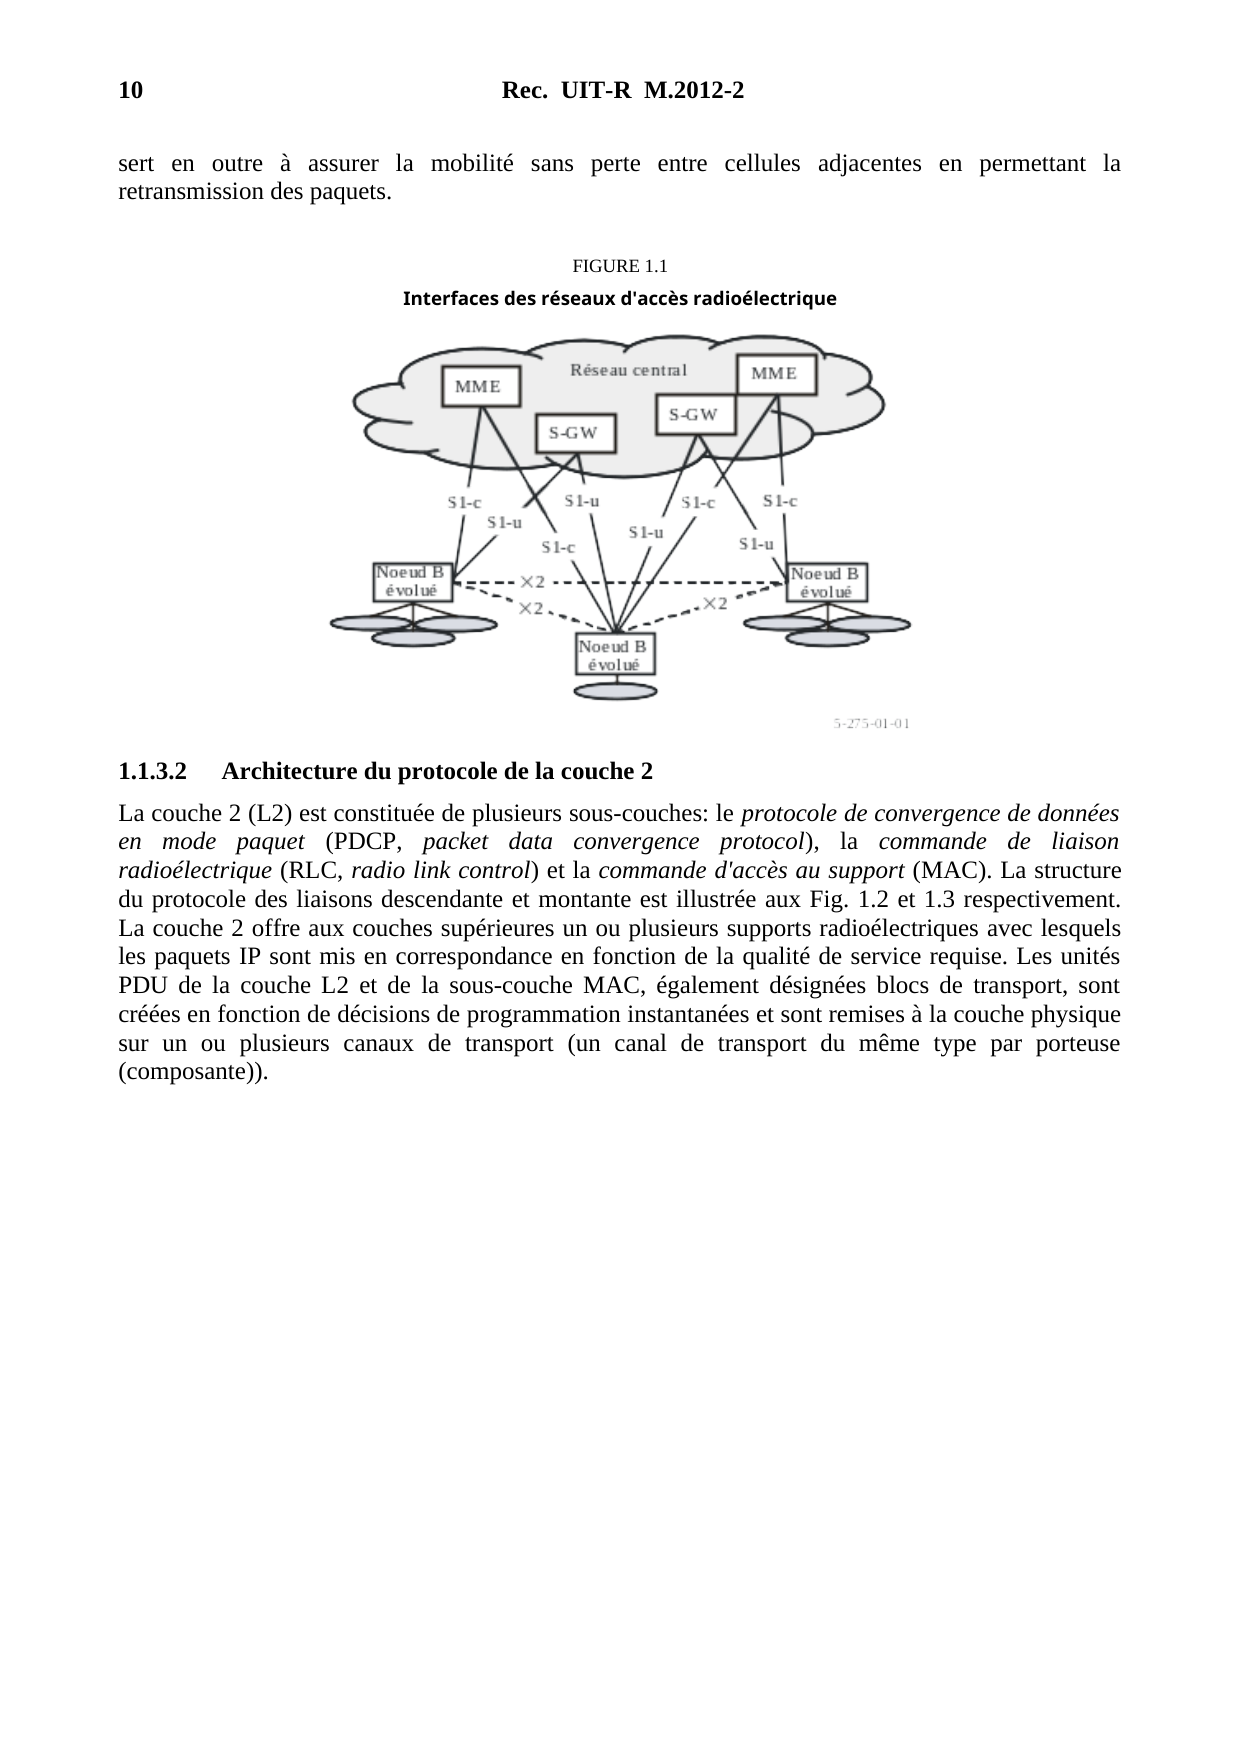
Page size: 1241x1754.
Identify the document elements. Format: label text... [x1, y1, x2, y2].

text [118, 148, 1122, 205]
title Interfaces des réseaux d'accès radioélectrique [118, 285, 1122, 311]
subtitle 1.1.3.2 Architecture du protocole de la couche 2 [118, 756, 1122, 785]
text FIGURE 1.1 [118, 255, 1122, 277]
text La couche 2 (L2) est constituée de plusieurs sous-couches: le protocole de convergence de données en mode paquet (PDCP, packet data convergence protocol), la commande de liaison radioélectrique (RLC, radio link control) et la commande d'accès au support (MAC). La structure du protocole des liaisons descendante et montante est illustrée aux Fig. 1.2 et 1.3 respectivement. La couche 2 offre aux couches supérieures un ou plusieurs supports radioélectriques avec lesquels les paquets IP sont mis en correspondance en fonction de la qualité de service requise. Les unités PDU de la couche L2 et de la sous-couche MAC, également désignées blocs de transport, sont créées en fonction de décisions de programmation instantanées et sont remises à la couche physique sur un ou plusieurs canaux de transport (un canal de transport du même type par porteuse (composante)). [118, 798, 1122, 1085]
